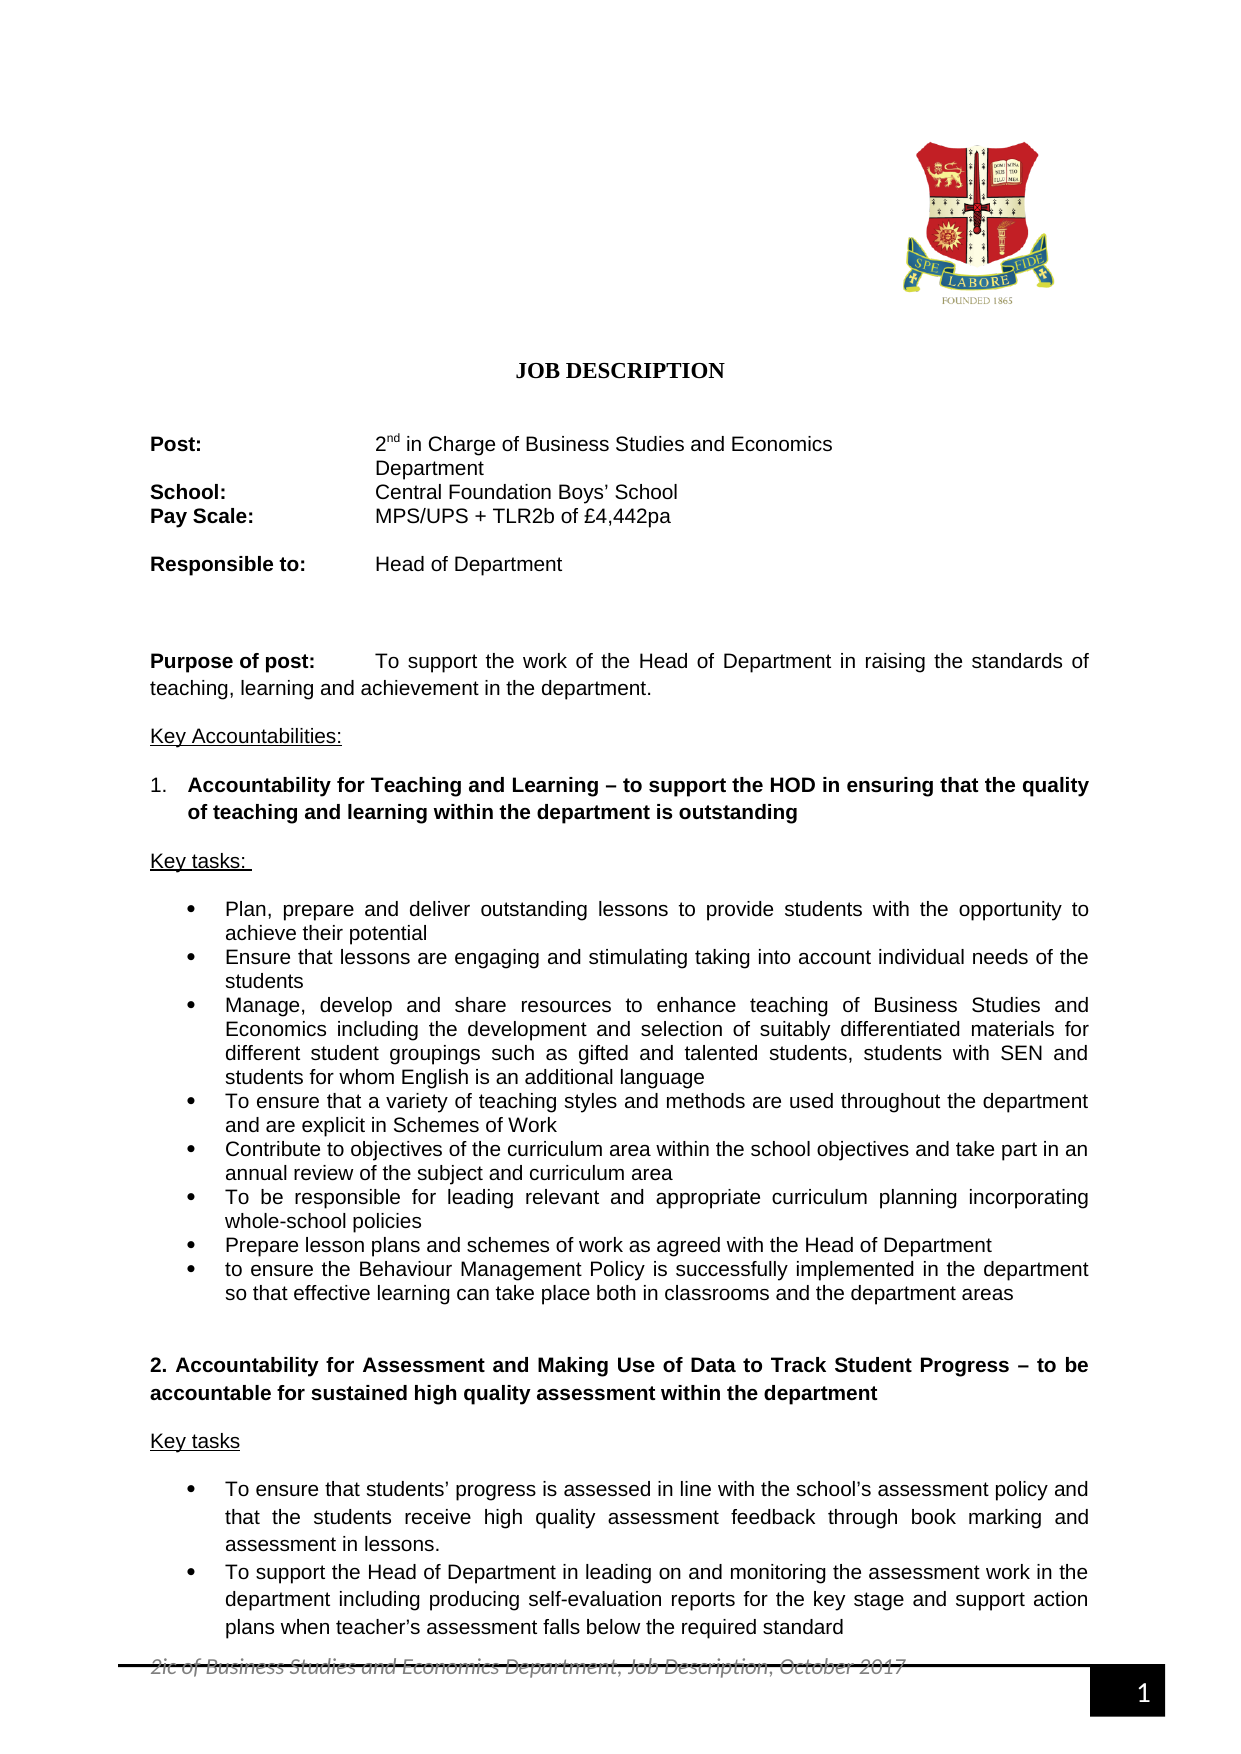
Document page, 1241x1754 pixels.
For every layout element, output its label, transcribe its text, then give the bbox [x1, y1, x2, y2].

text Purpose of post: To support the work of the Head of Department in raising the standards of teaching, learning and achievement in the department. [150, 648, 1090, 700]
list Manage, develop and share resources to enhance teaching of Business Studies and Economics including the development and selection of suitably differentiated materials for different student groupings such as gifted and talented students, students with SEN and students for whom English is an additional language [187, 993, 1090, 1089]
list To be responsible for leading relevant and appropriate curriculum planning incorporating whole-school policies [187, 1185, 1090, 1233]
list Prepare lesson plans and schemes of work as agreed with the Head of Department [187, 1233, 1090, 1257]
text Post: 2nd in Charge of Business Studies and Economics [150, 432, 1090, 456]
list To ensure that students’ progress is assessed in line with the school’s assessment policy and that the students receive high quality assessment feedback through book marking and assessment in lessons. [187, 1477, 1090, 1556]
list Contribute to objectives of the curriculum area within the school objectives and take part in an annual review of the subject and curriculum area [187, 1137, 1090, 1185]
text Key tasks [150, 1429, 1090, 1453]
list Plan, prepare and deliver outstanding lessons to provide students with the opportunity to achieve their potential [187, 897, 1090, 945]
subtitle JOB DESCRIPTION [150, 357, 1090, 383]
text Pay Scale: MPS/UPS + TLR2b of £4,442pa [150, 503, 1090, 527]
list to ensure the Behaviour Management Policy is successfully implemented in the department so that effective learning can take place both in classrooms and the department areas [187, 1257, 1090, 1305]
list To ensure that a variety of teaching styles and methods are used throughout the department and are explicit in Schemes of Work [187, 1089, 1090, 1137]
text Key tasks: [150, 848, 1090, 872]
text 2. Accountability for Assessment and Making Use of Data to Track Student Progress – to be accountable for sustained high quality assessment within the department [150, 1353, 1090, 1404]
list Accountability for Teaching and Learning – to support the HOD in ensuring that the quality of teaching and learning within the department is outstanding [150, 773, 1090, 824]
text Department [300, 456, 1090, 479]
text Responsible to: Head of Department [150, 552, 1090, 576]
list To support the Head of Department in leading on and monitoring the assessment work in the department including producing self-evaluation reports for the key stage and support action plans when teacher’s assessment falls below the required standard [187, 1559, 1090, 1639]
list Ensure that lessons are engaging and stimulating taking into account individual needs of the students [187, 945, 1090, 993]
picture [898, 138, 1057, 305]
text Key Accountabilities: [150, 724, 1090, 748]
text School: Central Foundation Boys’ School [150, 479, 1090, 503]
